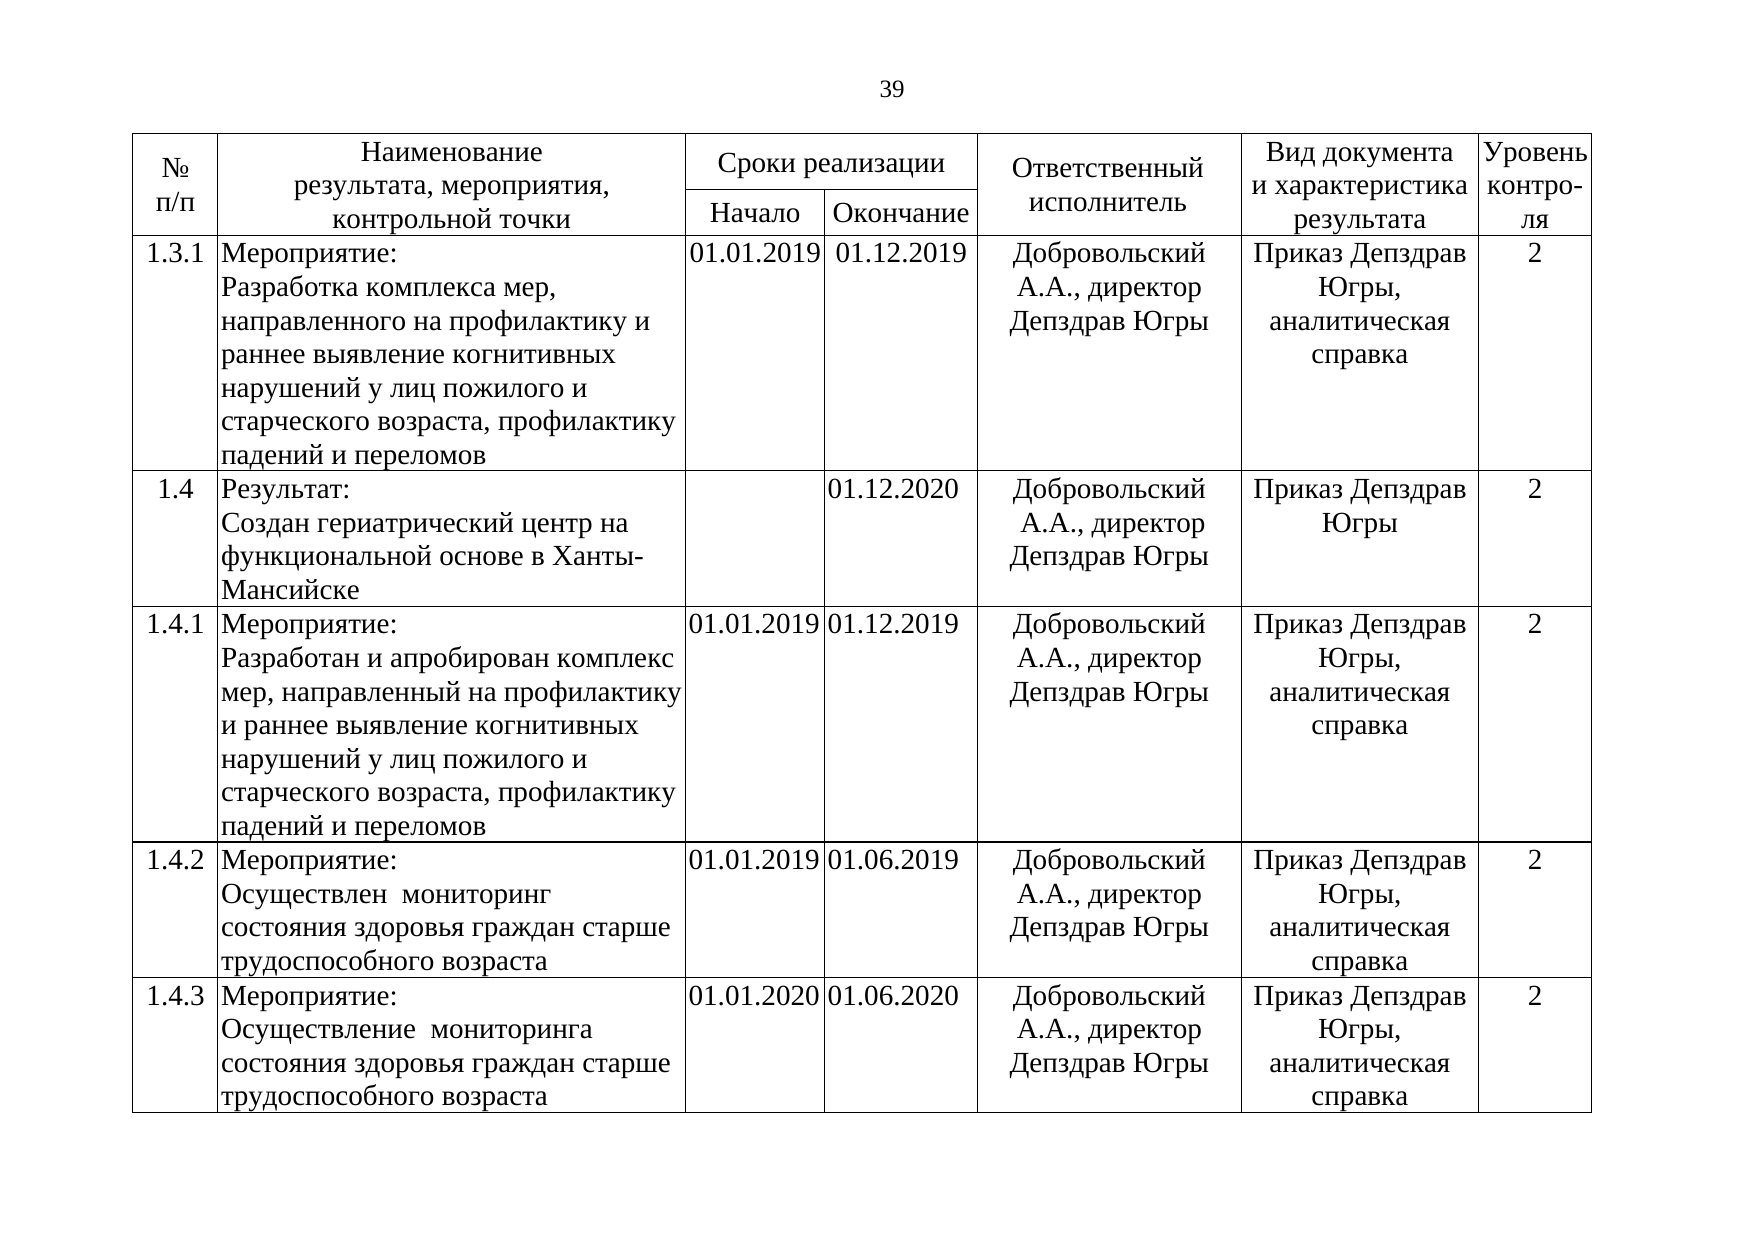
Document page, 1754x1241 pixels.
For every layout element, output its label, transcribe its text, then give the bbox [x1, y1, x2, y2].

table_cell 2 [1479, 607, 1591, 841]
table_cell Результат: Создан гериатрический центр на функциональной основе в Ханты-Мансийске [218, 471, 685, 606]
table_header Сроки реализации [686, 134, 977, 189]
table_cell Добровольский А.А., директор Депздрав Югры [978, 471, 1241, 606]
table_cell 01.01.2020 [686, 978, 824, 1112]
table_cell Мероприятие: Разработка комплекса мер, направленного на профилактику и раннее выявление когнитивных нарушений у лиц пожилого и старческого возраста, профилактику падений и переломов [218, 236, 685, 470]
table_cell Добровольский А.А., директор Депздрав Югры [978, 607, 1241, 841]
table_header Ответственный исполнитель [978, 134, 1241, 234]
table_cell 01.12.2020 [825, 471, 977, 606]
table_cell Мероприятие: Осуществление мониторинга состояния здоровья граждан старше трудоспособного возраста [218, 978, 685, 1112]
table_cell 01.12.2019 [825, 236, 977, 470]
table_header Вид документа и характеристика результата [1242, 134, 1478, 234]
table_cell 01.01.2019 [686, 607, 824, 841]
table_header № п/п [133, 134, 217, 234]
table_cell Мероприятие: Разработан и апробирован комплекс мер, направленный на профилактику и раннее выявление когнитивных нарушений у лиц пожилого и старческого возраста, профилактику падений и переломов [218, 607, 685, 841]
table_cell 1.4 [133, 471, 217, 606]
table_cell 01.01.2019 [686, 843, 824, 977]
table_header Наименование результата, мероприятия, контрольной точки [218, 134, 685, 234]
table_cell Приказ Депздрав Югры, аналитическая справка [1242, 843, 1478, 977]
table_cell 2 [1479, 236, 1591, 470]
table_cell [686, 471, 824, 606]
table_cell Начало [686, 190, 824, 234]
table_cell 1.3.1 [133, 236, 217, 470]
table_cell 1.4.1 [133, 607, 217, 841]
table_cell 01.12.2019 [825, 607, 977, 841]
table_cell Добровольский А.А., директор Депздрав Югры [978, 843, 1241, 977]
table_cell Приказ Депздрав Югры, аналитическая справка [1242, 607, 1478, 841]
table_cell Приказ Депздрав Югры [1242, 471, 1478, 606]
table_cell 1.4.3 [133, 978, 217, 1112]
table_cell Мероприятие: Осуществлен мониторинг состояния здоровья граждан старше трудоспособного возраста [218, 843, 685, 977]
table_cell Добровольский А.А., директор Депздрав Югры [978, 236, 1241, 470]
table_cell Добровольский А.А., директор Депздрав Югры [978, 978, 1241, 1112]
table_cell Приказ Депздрав Югры, аналитическая справка [1242, 236, 1478, 470]
table_cell 2 [1479, 978, 1591, 1112]
table_cell Приказ Депздрав Югры, аналитическая справка [1242, 978, 1478, 1112]
table_cell 01.06.2020 [825, 978, 977, 1112]
table_header Уровень контро-ля [1479, 134, 1591, 234]
table_cell 2 [1479, 471, 1591, 606]
table_cell 2 [1479, 843, 1591, 977]
table_cell 01.01.2019 [686, 236, 824, 470]
table_cell Окончание [825, 190, 977, 234]
table_cell 01.06.2019 [825, 843, 977, 977]
table_cell 1.4.2 [133, 843, 217, 977]
